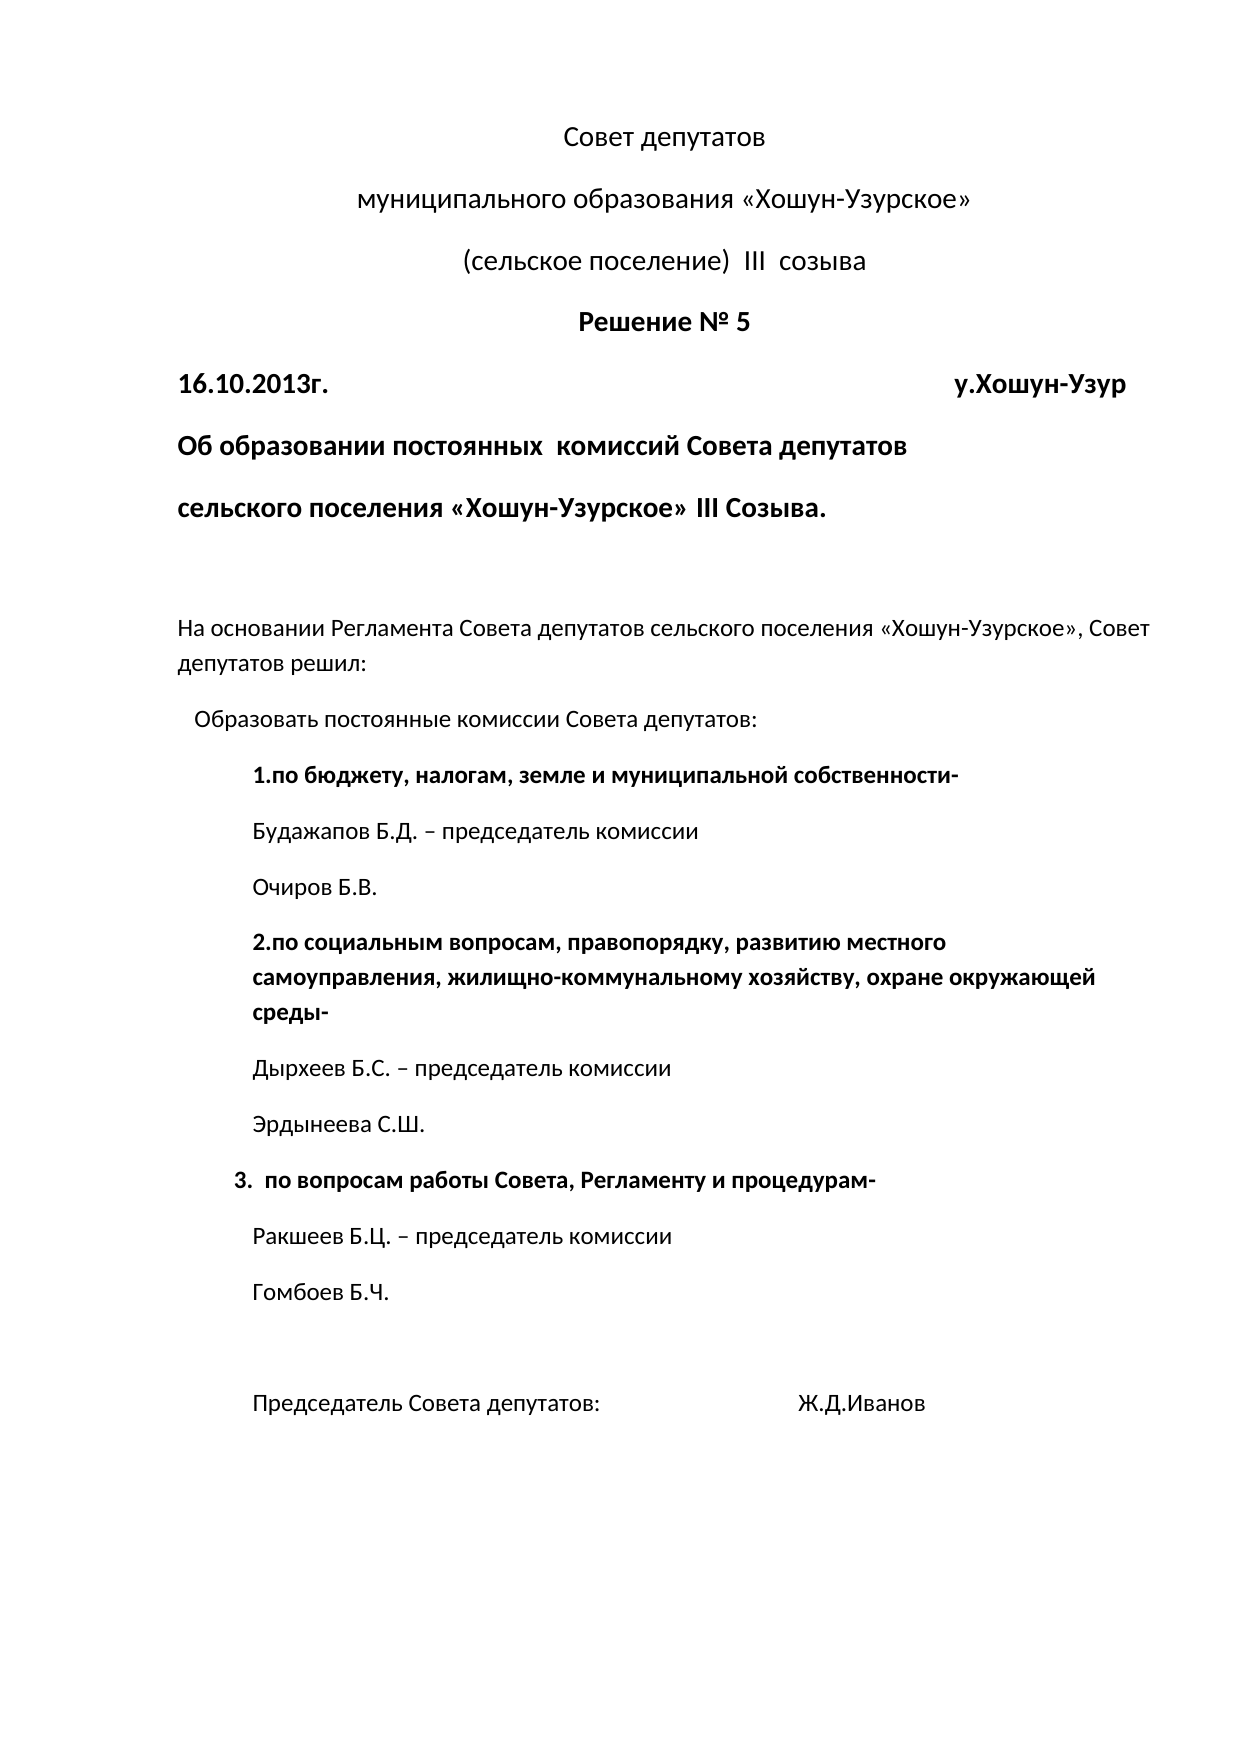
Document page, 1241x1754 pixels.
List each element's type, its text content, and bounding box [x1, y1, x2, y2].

text 16.10.2013г. у.Хошун-Узур [177, 365, 1152, 401]
text 1.по бюджету, налогам, земле и муниципальной собственности- [252, 759, 1152, 789]
text 3. по вопросам работы Совета, Регламенту и процедурам- [177, 1164, 1152, 1194]
text Об образовании постоянных комиссий Совета депутатов [177, 427, 1152, 463]
text Будажапов Б.Д. – председатель комиссии [252, 815, 1152, 845]
text Эрдынеева С.Ш. [252, 1108, 1152, 1139]
text Совет депутатов [177, 118, 1152, 154]
text Председатель Совета депутатов: Ж.Д.Иванов [252, 1387, 1152, 1418]
text Дырхеев Б.С. – председатель комиссии [252, 1052, 1152, 1083]
text Гомбоев Б.Ч. [252, 1276, 1152, 1306]
text Решение № 5 [177, 303, 1152, 339]
text Ракшеев Б.Ц. – председатель комиссии [252, 1220, 1152, 1250]
text (сельское поселение) III созыва [177, 242, 1152, 277]
text сельского поселения «Хошун-Узурское» III Созыва. [177, 489, 1152, 524]
text На основании Регламента Совета депутатов сельского поселения «Хошун-Узурское», Совет депутатов решил: [177, 612, 1152, 678]
text муниципального образования «Хошун-Узурское» [177, 180, 1152, 216]
text Очиров Б.В. [252, 871, 1152, 901]
text Образовать постоянные комиссии Совета депутатов: [177, 703, 1152, 734]
text 2.по социальным вопросам, правопорядку, развитию местного самоуправления, жилищно-коммунальному хозяйству, охране окружающей среды- [252, 926, 1152, 1027]
